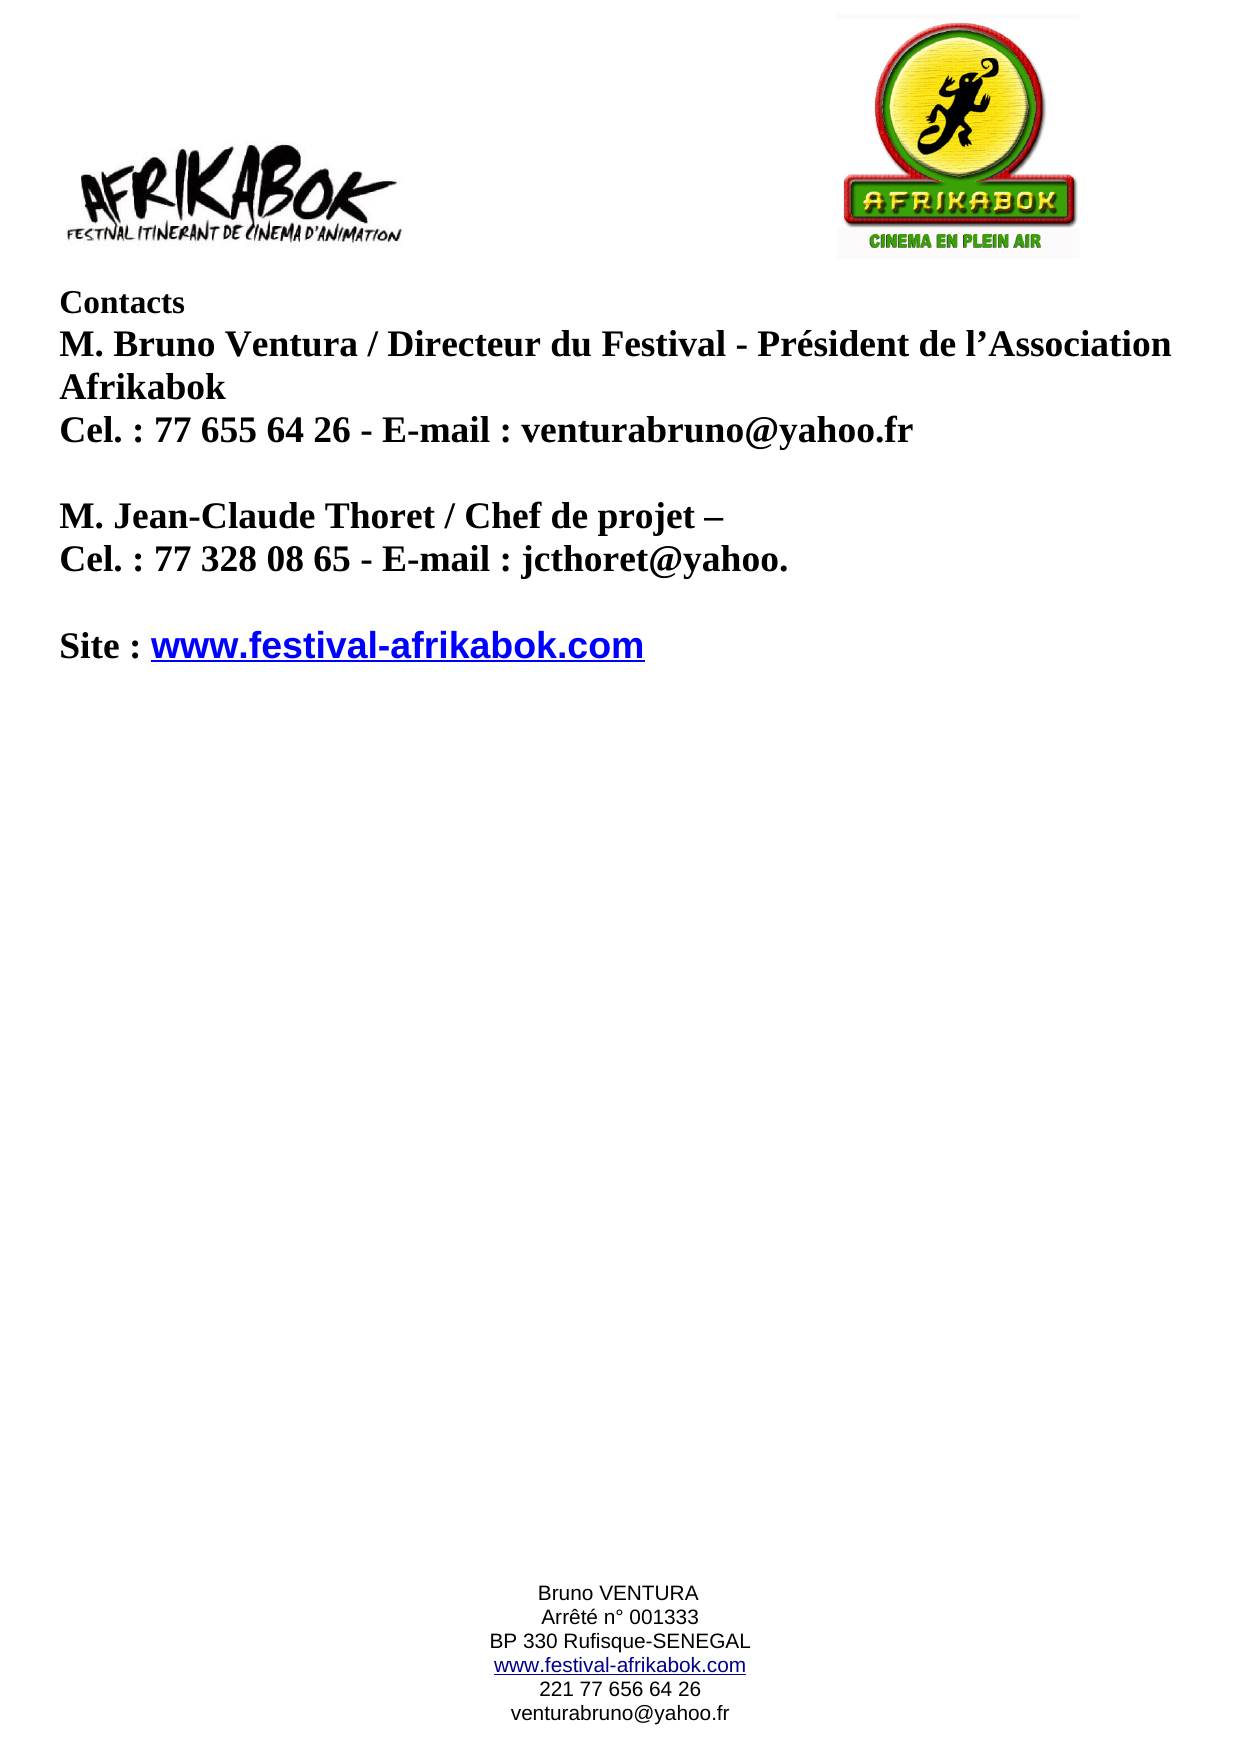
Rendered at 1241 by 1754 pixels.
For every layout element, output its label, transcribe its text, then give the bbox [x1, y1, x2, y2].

picture [837, 14, 1080, 259]
text M. Jean-Claude Thoret / Chef de projet – [59, 493, 1181, 537]
text Contacts [59, 283, 1181, 321]
text Cel. : 77 328 08 65 - E-mail : jcthoret@yahoo. [59, 537, 1181, 580]
text M. Bruno Ventura / Directeur du Festival - Président de l’Association Afrikabok [59, 321, 1181, 407]
text Site : www.festival-afrikabok.com [59, 623, 1181, 666]
text Cel. : 77 655 64 26 - E-mail : venturabruno@yahoo.fr [59, 407, 1181, 450]
